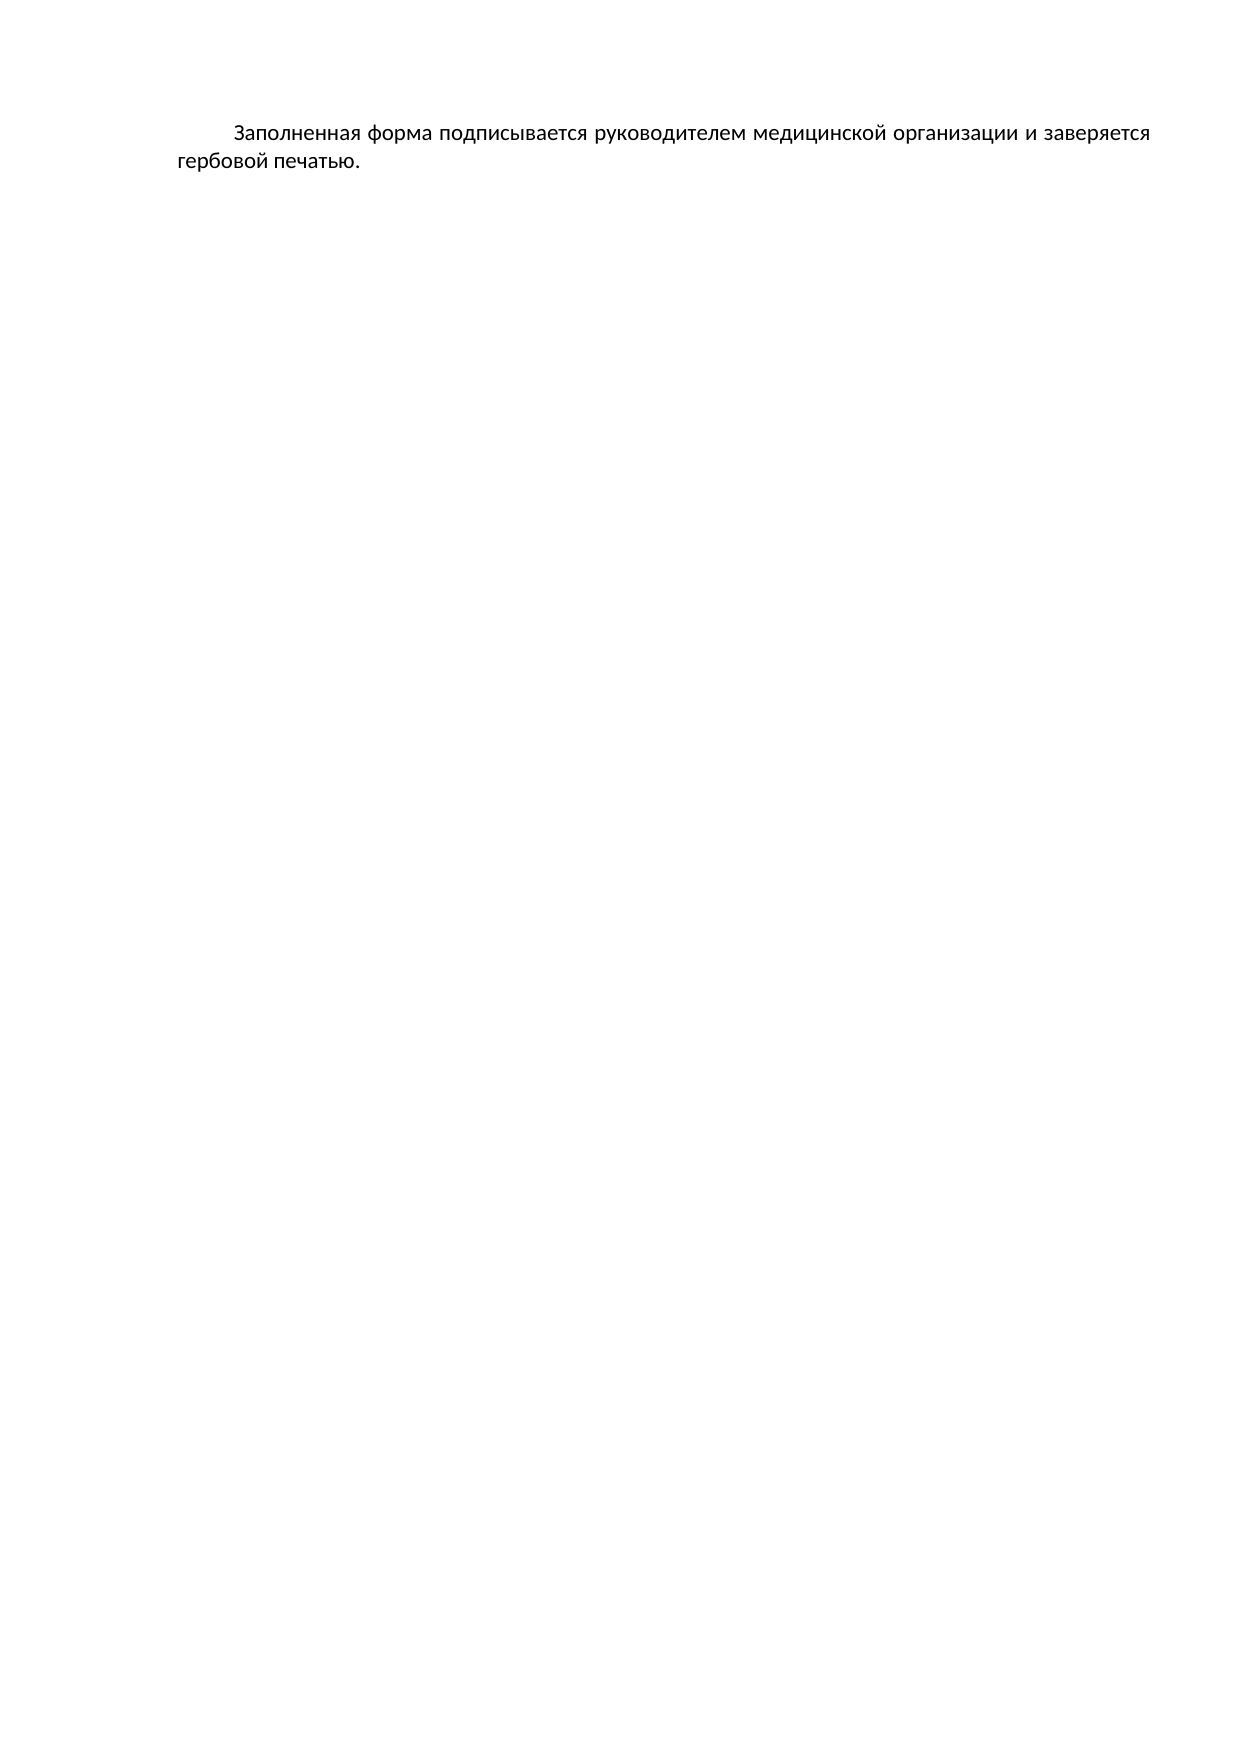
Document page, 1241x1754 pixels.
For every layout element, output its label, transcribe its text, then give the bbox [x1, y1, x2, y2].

text Заполненная форма подписывается руководителем медицинской организации и заверяется гербовой печатью. [177, 118, 1152, 174]
